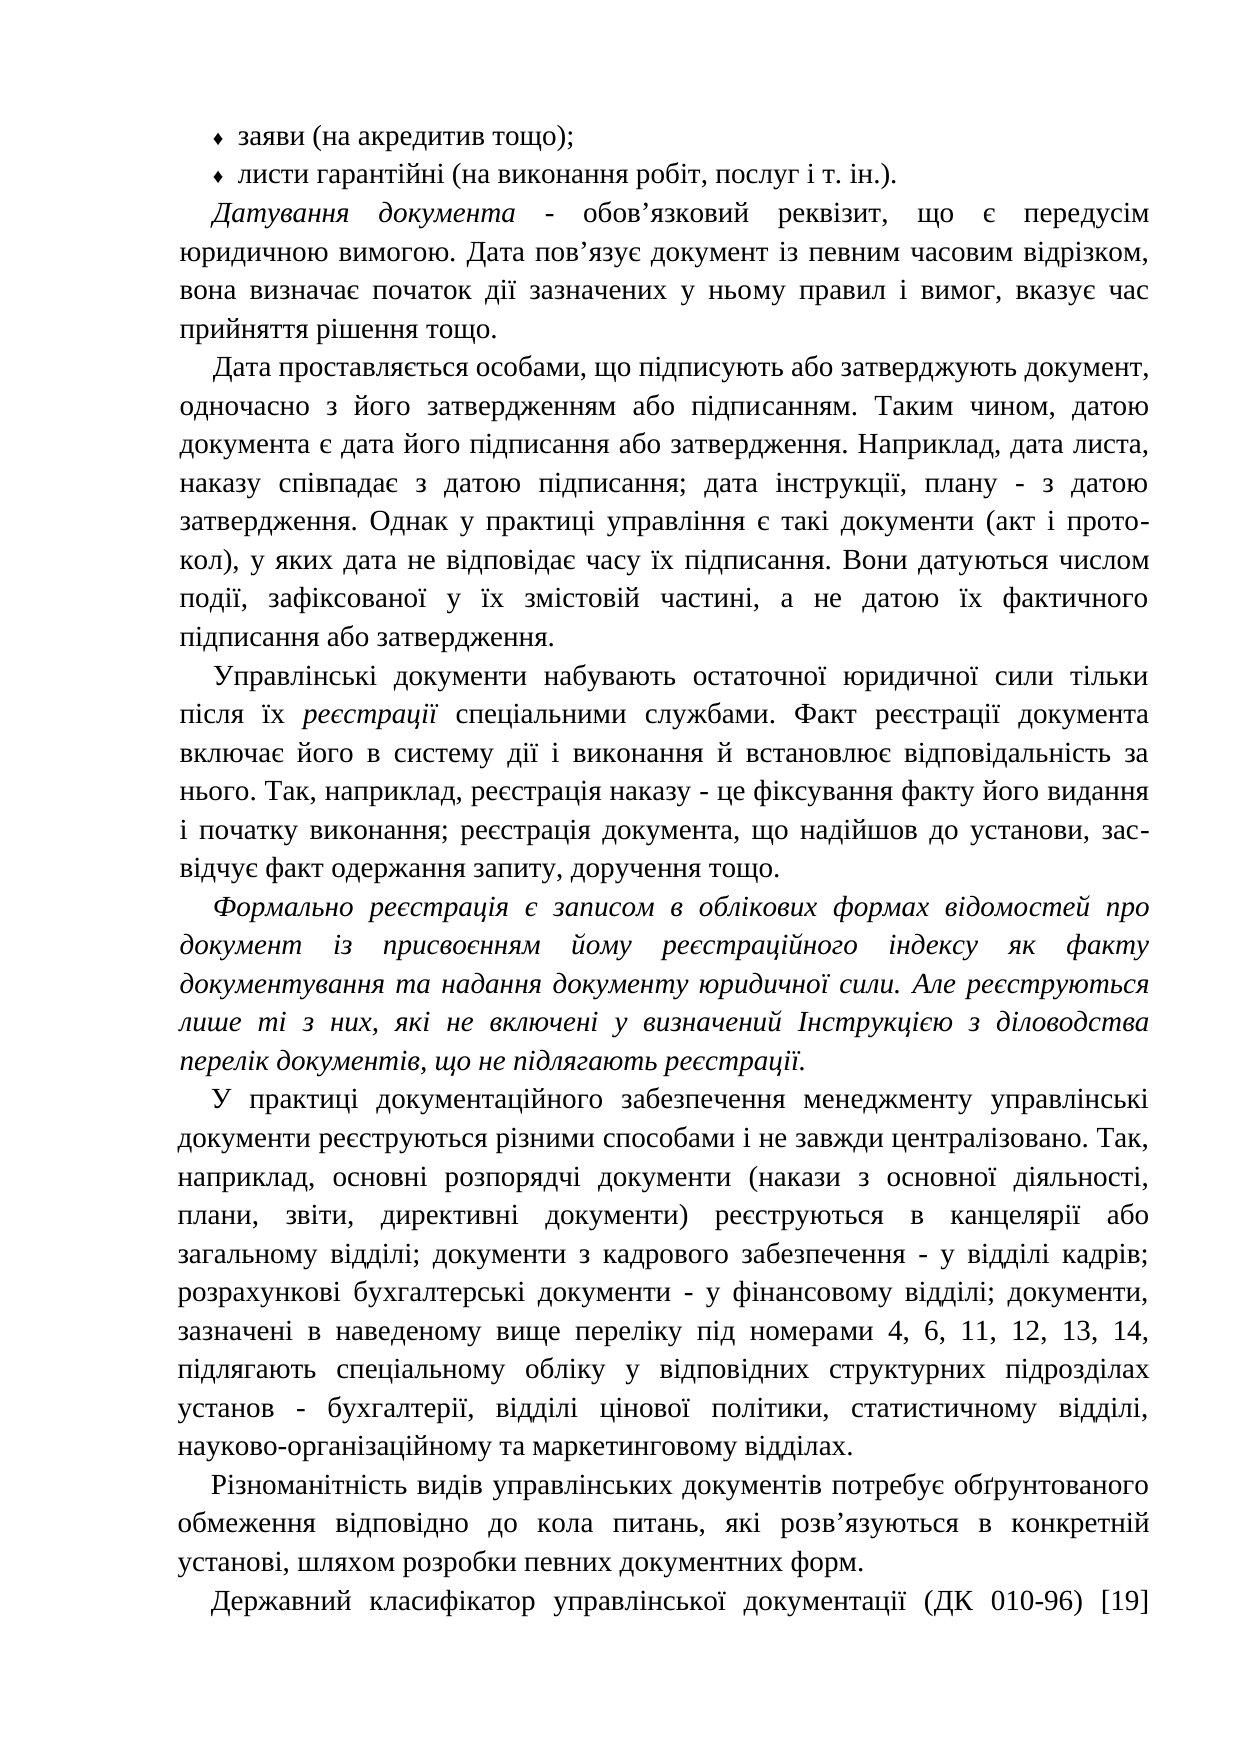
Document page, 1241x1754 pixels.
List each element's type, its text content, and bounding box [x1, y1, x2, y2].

text Дата проставляється особами, що підписують або затверджують документ, одночасно з його затвердженням або підписанням. Таким чином, датою документа є дата його підписання або затвердження. Наприклад, дата листа, наказу співпадає з датою підписання; дата інструкції, плану - з датою затвердження. Однак у практиці управління є такі документи (акт і протокол), у яких дата не відповідає часу їх підписання. Вони датуються числом події, зафіксованої у їх змістовій частині, а не датою їх фактичного підписання або затвердження. [179, 349, 1149, 653]
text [177, 1583, 1149, 1616]
list листи гарантійні (на виконання робіт, послуг і т. ін.). [179, 157, 1152, 190]
text Формально реєстрація є записом в облікових формах відомостей про документ із присвоєнням йому реєстраційного індексу як факту документування та надання документу юридичної сили. Але реєструються лише ті з них, які не включені у визначений Інструкцією з діловодства перелік документів, що не підлягають реєстрації. [179, 1038, 1149, 1077]
list заяви (на акредитив тощо); [179, 118, 1152, 152]
text Датування документа - обов’язковий реквізит, що є передусім юридичною вимогою. Дата пов’язує документ із певним часовим відрізком, вона визначає початок дії зазначених у ньому правил і вимог, вказує час прийняття рішення тощо. [179, 195, 1149, 344]
text Формально реєстрація є записом в облікових формах відомостей про документ із присвоєнням йому реєстраційного індексу як факту документування та надання документу юридичної сили. Але реєструються лише ті з них, які не включені у визначений Інструкцією з діловодства перелік документів, що не підлягають реєстрації. [179, 889, 1149, 1005]
text Різноманітність видів управлінських документів потребує обґрунтованого обмеження відповідно до кола питань, які розв’язуються в конкретній установі, шляхом розробки певних документних форм. [177, 1467, 1149, 1578]
text Управлінські документи набувають остаточної юридичної сили тільки після їх реєстрації спеціальними службами. Факт реєстрації документа включає його в систему дії і виконання й встановлює відповідальність за нього. Так, наприклад, реєстрація наказу - це фіксування факту його видання і початку виконання; реєстрація документа, що надійшов до установи, засвідчує факт одержання запиту, доручення тощо. [179, 658, 1149, 884]
text У практиці документаційного забезпечення менеджменту управлінські документи реєструються різними способами і не завжди централізовано. Так, наприклад, основні розпорядчі документи (накази з основної діяльності, плани, звіти, директивні документи) реєструються в канцелярії або загальному відділі; документи з кадрового забезпечення - у відділі кадрів; розрахункові бухгалтерські документи - у фінансовому відділі; документи, зазначені в наведеному вище переліку під номерами 4, 6, 11, 12, 13, 14, підлягають спеціальному обліку у відповідних структурних підрозділах установ - бухгалтерії, відділі цінової політики, статистичному відділі, науково-організаційному та маркетинговому відділах. [177, 1082, 1149, 1462]
